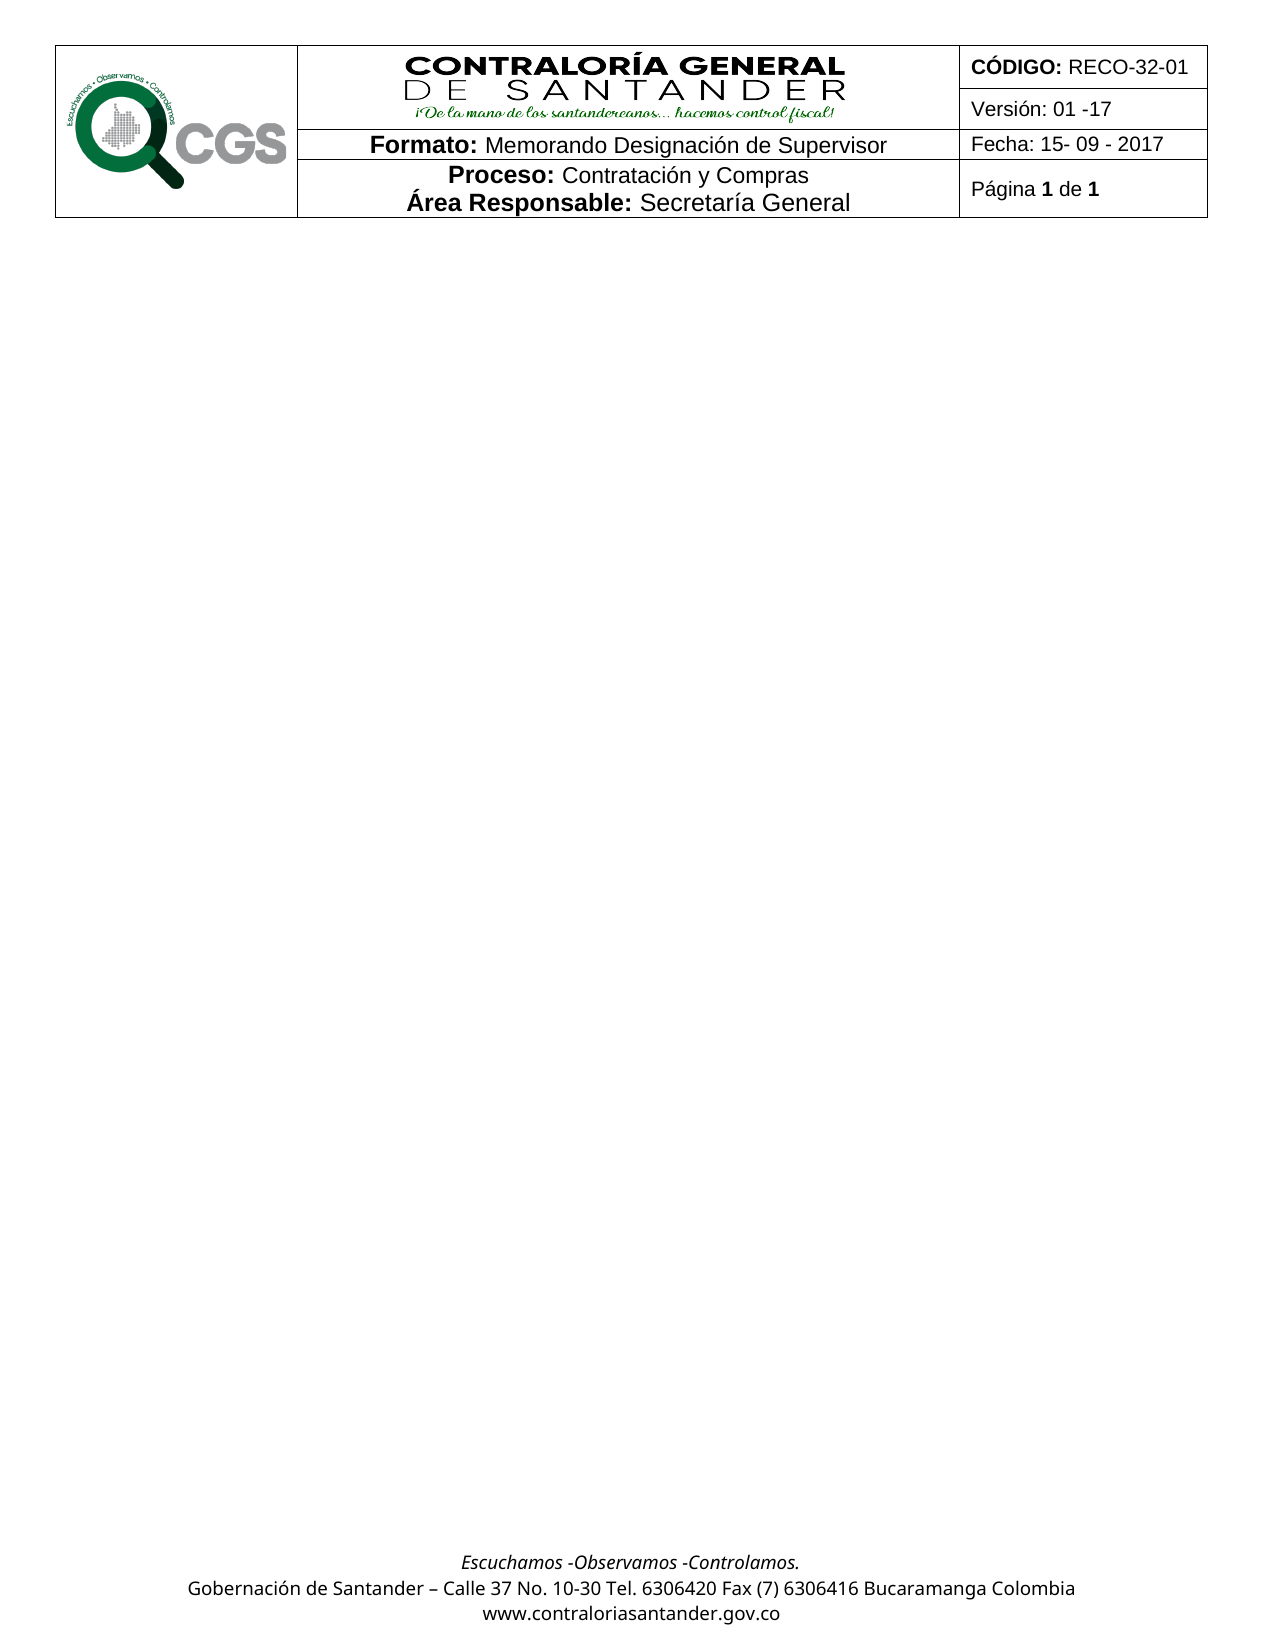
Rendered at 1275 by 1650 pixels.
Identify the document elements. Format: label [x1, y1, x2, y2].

picture [401, 46, 855, 129]
picture [66, 74, 287, 189]
